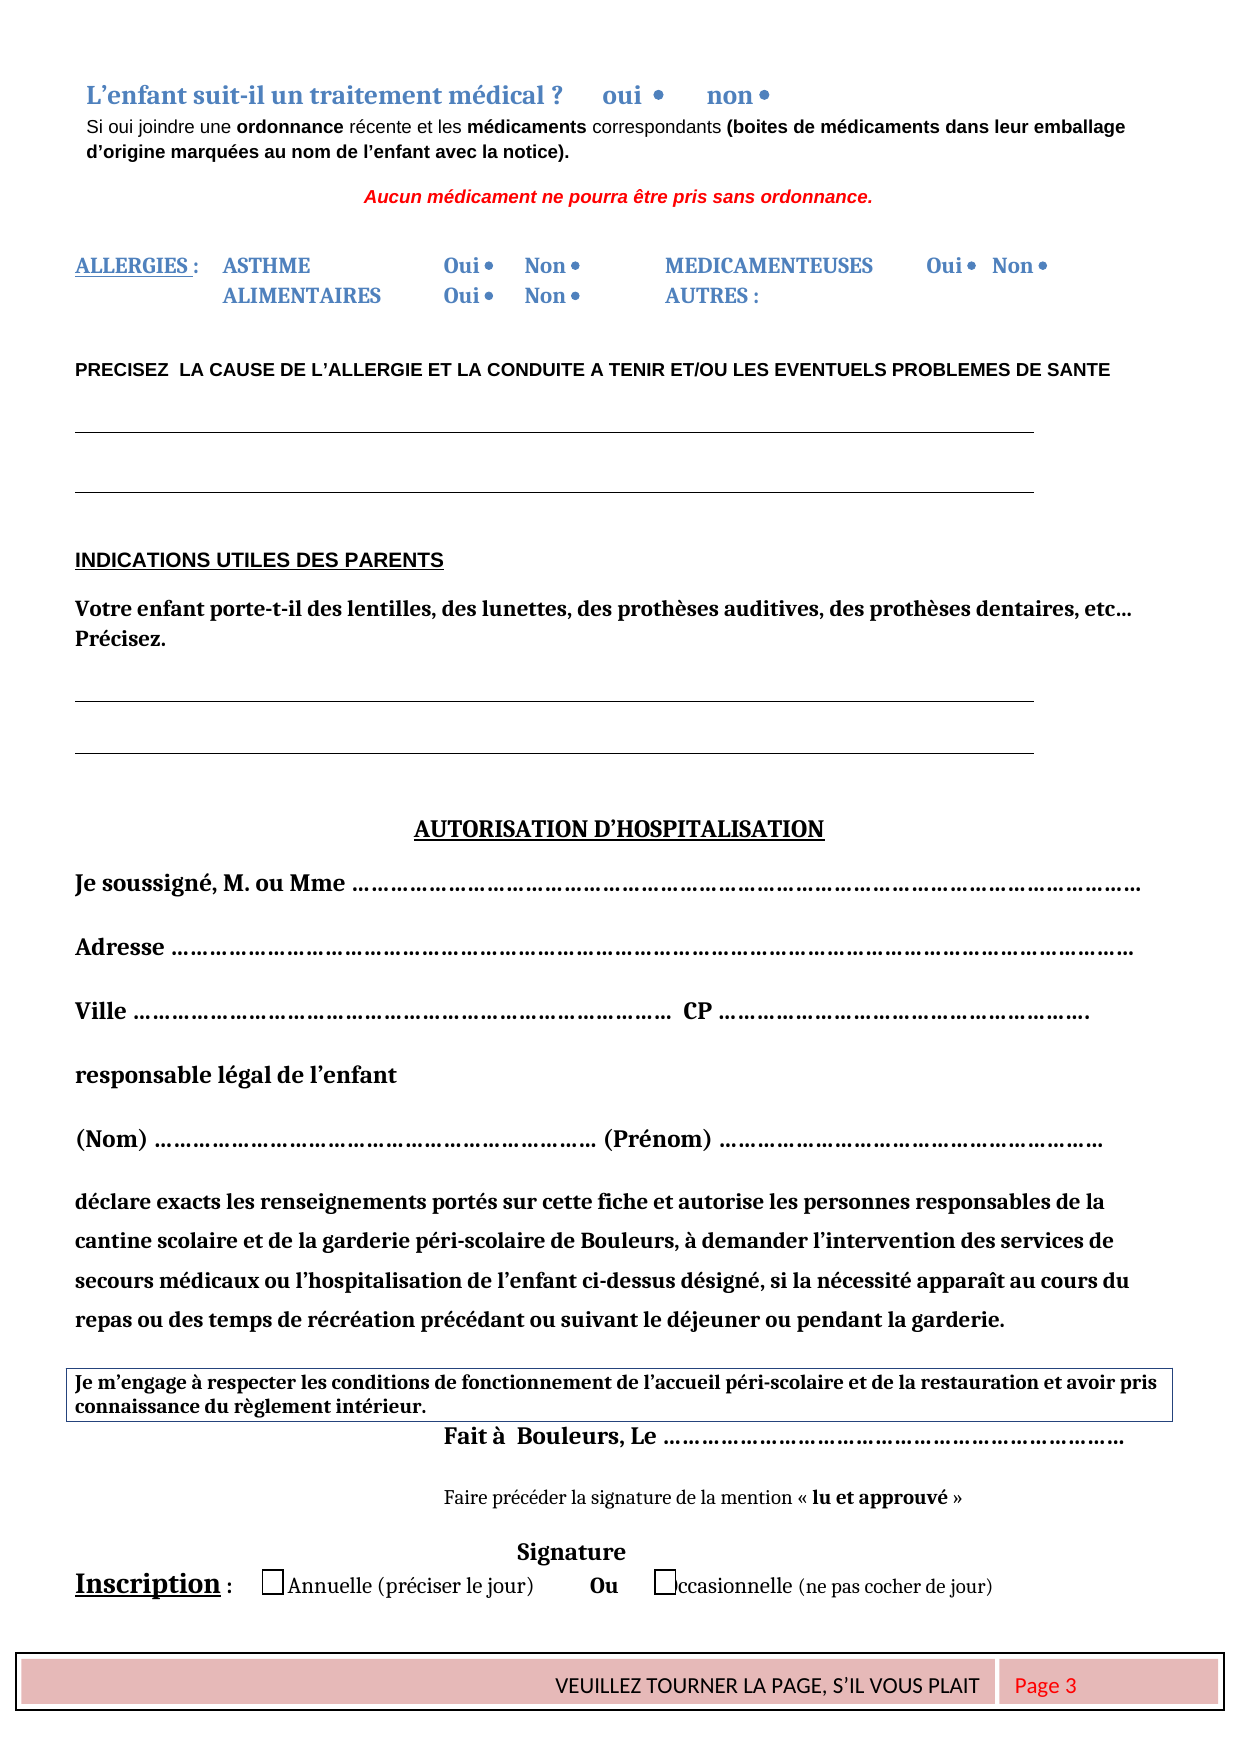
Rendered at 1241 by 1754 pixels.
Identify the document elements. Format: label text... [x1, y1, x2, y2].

text Faire précéder la signature de la mention « lu et approuvé » [75, 1486, 1163, 1509]
text (Nom) …………………………………………………………… (Prénom) …………………………………………………… [75, 1125, 1163, 1153]
text Inscription : Annuelle (préciser le jour) Ou Occasionnelle (ne pas cocher de jour) [75, 1567, 1163, 1601]
text responsable légal de l’enfant [75, 1061, 1163, 1089]
table_header L’enfant suit-il un traitement médical ? oui non Si oui joindre une ordonnance récente et les médicaments correspondants (boites de médicaments dans leur emballage d’origine marquées au nom de l’enfant avec la notice). Aucun médicament ne pourra être pris sans ordonnance. [75, 59, 1163, 232]
text Fait à Bouleurs, Le ……………………………………………………………… [75, 1422, 1163, 1450]
text Signature [75, 1538, 1163, 1567]
text PRECISEZ LA CAUSE DE L’ALLERGIE ET LA CONDUITE A TENIR ET/OU LES EVENTUELS PROBLEMES DE SANTE [75, 359, 1163, 381]
text Je m’engage à respecter les conditions de fonctionnement de l’accueil péri-scolaire et de la restauration et avoir pris connaissance du règlement intérieur. [67, 1369, 1172, 1421]
text déclare exacts les renseignements portés sur cette fiche et autorise les personnes responsables de la cantine scolaire et de la garderie péri-scolaire de Bouleurs, à demander l’intervention des services de secours médicaux ou l’hospitalisation de l’enfant ci-dessus désigné, si la nécessité apparaît au cours du repas ou des temps de récréation précédant ou suivant le déjeuner ou pendant la garderie. [75, 1189, 1163, 1333]
text Ville ………………………………………………………………………… CP …………………………………………………. [75, 997, 1163, 1026]
text ALIMENTAIRES Oui Non AUTRES : [75, 283, 1163, 310]
text Adresse …………………………………………………………………………………………………………………………………… [75, 933, 1163, 962]
text AUTORISATION D’HOSPITALISATION [75, 815, 1163, 844]
subtitle ALLERGIES : ASTHME Oui Non MEDICAMENTEUSES Oui Non [75, 253, 1163, 279]
text INDICATIONS UTILES DES PARENTS [75, 548, 1163, 572]
text Je soussigné, M. ou Mme …………………………………………………………………………………………………………… [75, 869, 1163, 898]
text Votre enfant porte-t-il des lentilles, des lunettes, des prothèses auditives, des prothèses dentaires, etc…Précisez. [75, 596, 1163, 653]
